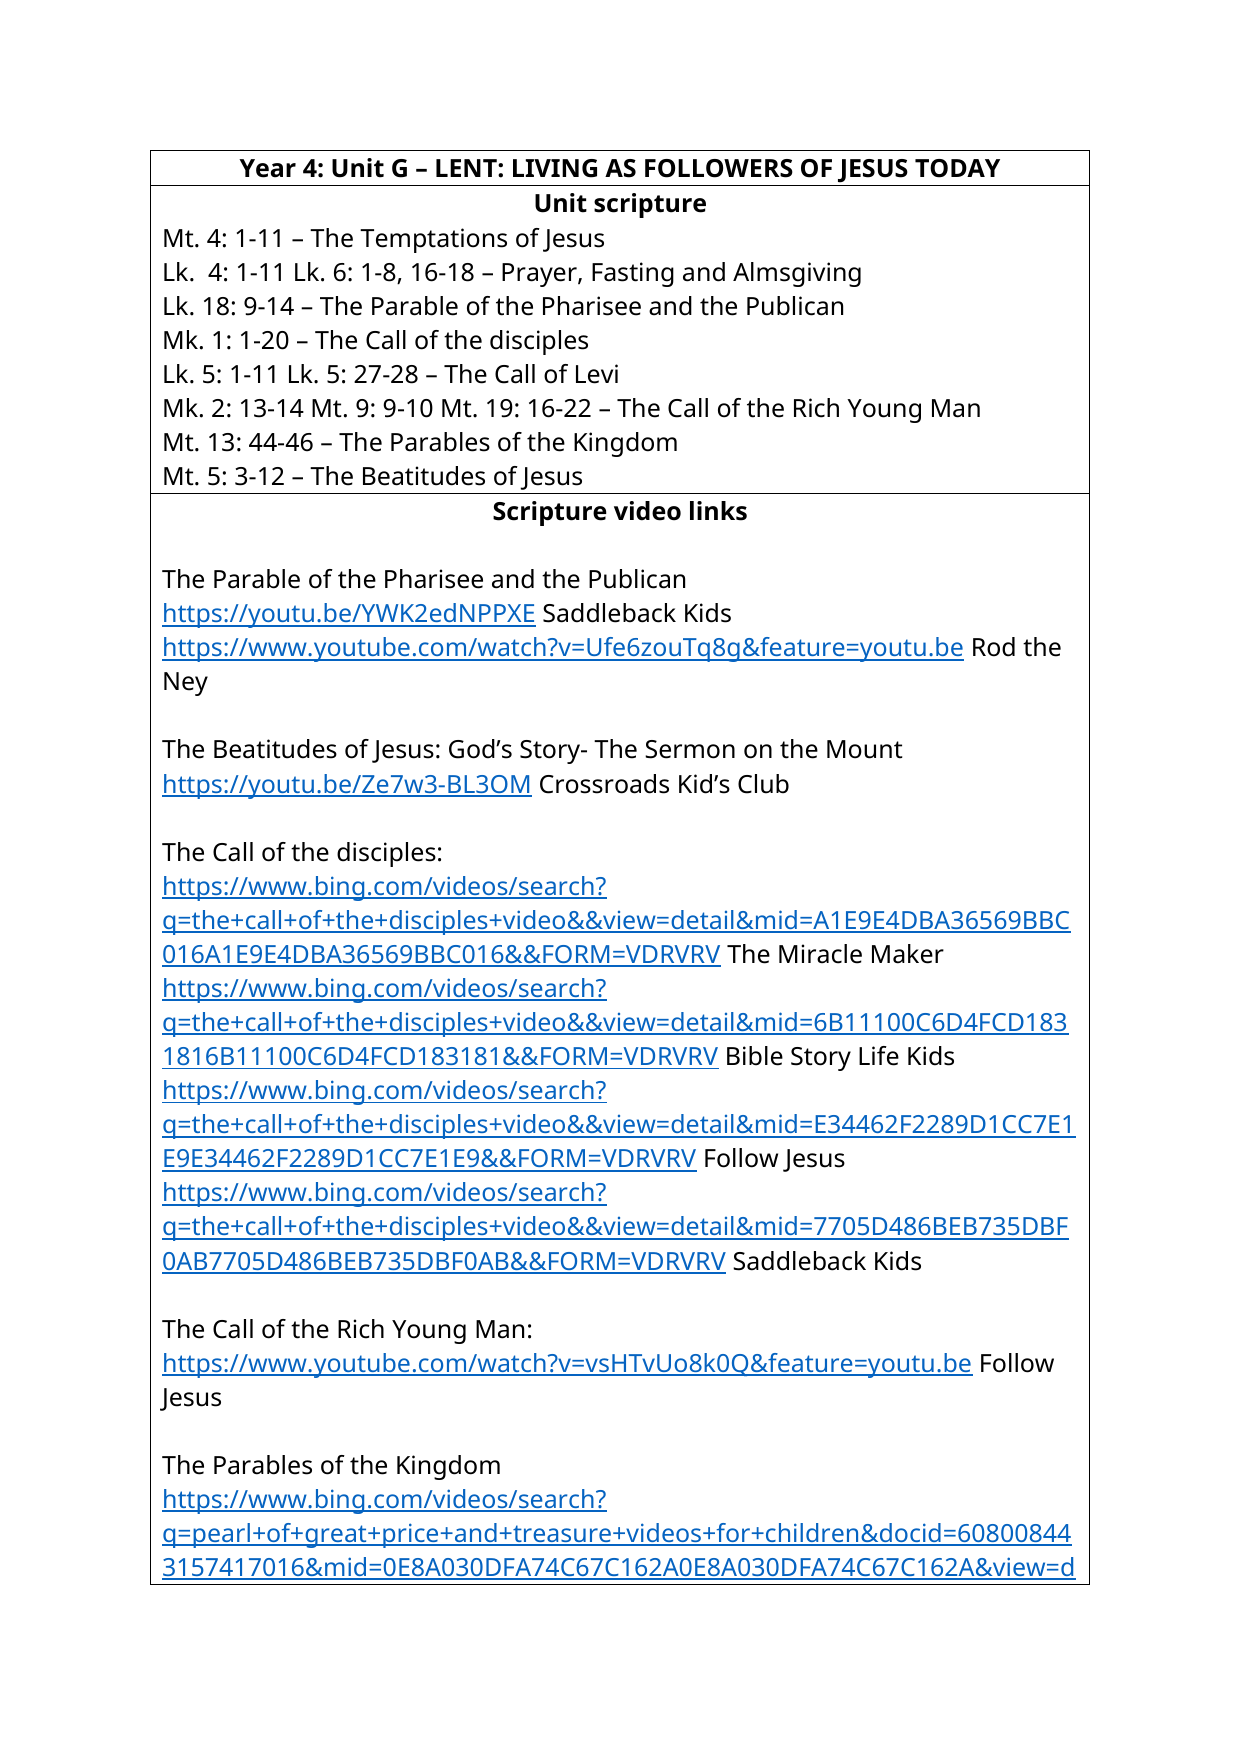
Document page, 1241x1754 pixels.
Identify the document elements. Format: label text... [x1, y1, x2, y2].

table_header Year 4: Unit G – LENT: LIVING AS FOLLOWERS OF JESUS TODAY [151, 151, 1089, 185]
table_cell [151, 494, 1089, 1584]
table_cell Unit scripture Mt. 4: 1-11 – The Temptations of Jesus Lk. 4: 1-11 Lk. 6: 1-8, 16-18 – Prayer, Fasting and Almsgiving Lk. 18: 9-14 – The Parable of the Pharisee and the Publican Mk. 1: 1-20 – The Call of the disciples Lk. 5: 1-11 Lk. 5: 27-28 – The Call of Levi Mk. 2: 13-14 Mt. 9: 9-10 Mt. 19: 16-22 – The Call of the Rich Young Man Mt. 13: 44-46 – The Parables of the Kingdom Mt. 5: 3-12 – The Beatitudes of Jesus [151, 186, 1089, 493]
